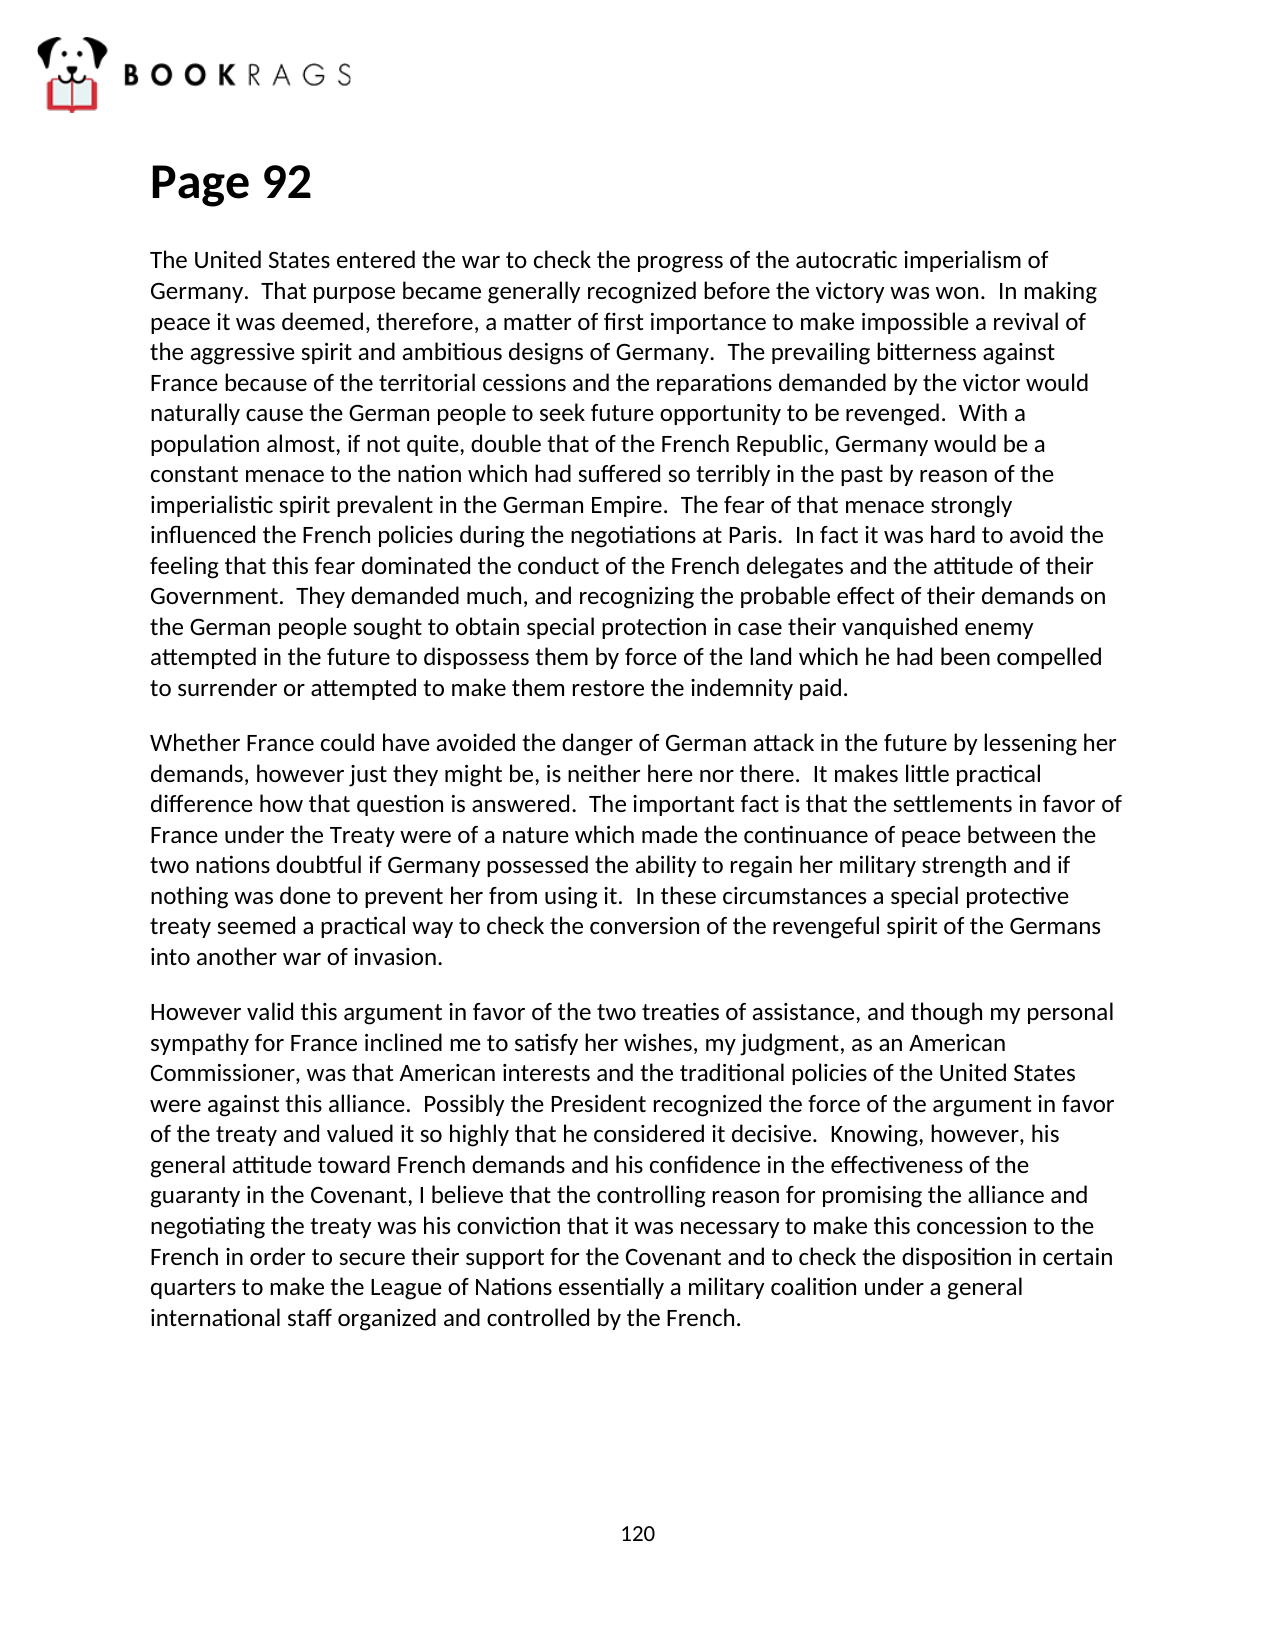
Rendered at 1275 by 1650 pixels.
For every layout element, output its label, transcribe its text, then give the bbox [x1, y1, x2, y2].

text However valid this argument in favor of the two treaties of assistance, and though my personal sympathy for France inclined me to satisfy her wishes, my judgment, as an American Commissioner, was that American interests and the traditional policies of the United States were against this alliance. Possibly the President recognized the force of the argument in favor of the treaty and valued it so highly that he considered it decisive. Knowing, however, his general attitude toward French demands and his confidence in the effectiveness of the guaranty in the Covenant, I believe that the controlling reason for promising the alliance and negotiating the treaty was his conviction that it was necessary to make this concession to the French in order to secure their support for the Covenant and to check the disposition in certain quarters to make the League of Nations essentially a military coalition under a general international staff organized and controlled by the French. [150, 997, 1125, 1332]
text The United States entered the war to check the progress of the autocratic imperialism of Germany. That purpose became generally recognized before the victory was won. In making peace it was deemed, therefore, a matter of first importance to make impossible a revival of the aggressive spirit and ambitious designs of Germany. The prevailing bitterness against France because of the territorial cessions and the reparations demanded by the victor would naturally cause the German people to seek future opportunity to be revenged. With a population almost, if not quite, double that of the French Republic, Germany would be a constant menace to the nation which had suffered so terribly in the past by reason of the imperialistic spirit prevalent in the German Empire. The fear of that menace strongly influenced the French policies during the negotiations at Paris. In fact it was hard to avoid the feeling that this fear dominated the conduct of the French delegates and the attitude of their Government. They demanded much, and recognizing the probable effect of their demands on the German people sought to obtain special protection in case their vanquished enemy attempted in the future to dispossess them by force of the land which he had been compelled to surrender or attempted to make them restore the indemnity paid. [150, 244, 1125, 702]
picture [37, 37, 351, 113]
text Whether France could have avoided the danger of German attack in the future by lessening her demands, however just they might be, is neither here nor there. It makes little practical difference how that question is answered. The important fact is that the settlements in favor of France under the Treaty were of a nature which made the continuance of peace between the two nations doubtful if Germany possessed the ability to regain her military strength and if nothing was done to prevent her from using it. In these circumstances a special protective treaty seemed a practical way to check the conversion of the revengeful spirit of the Germans into another war of invasion. [150, 727, 1125, 972]
text Page 92 [150, 150, 1125, 211]
